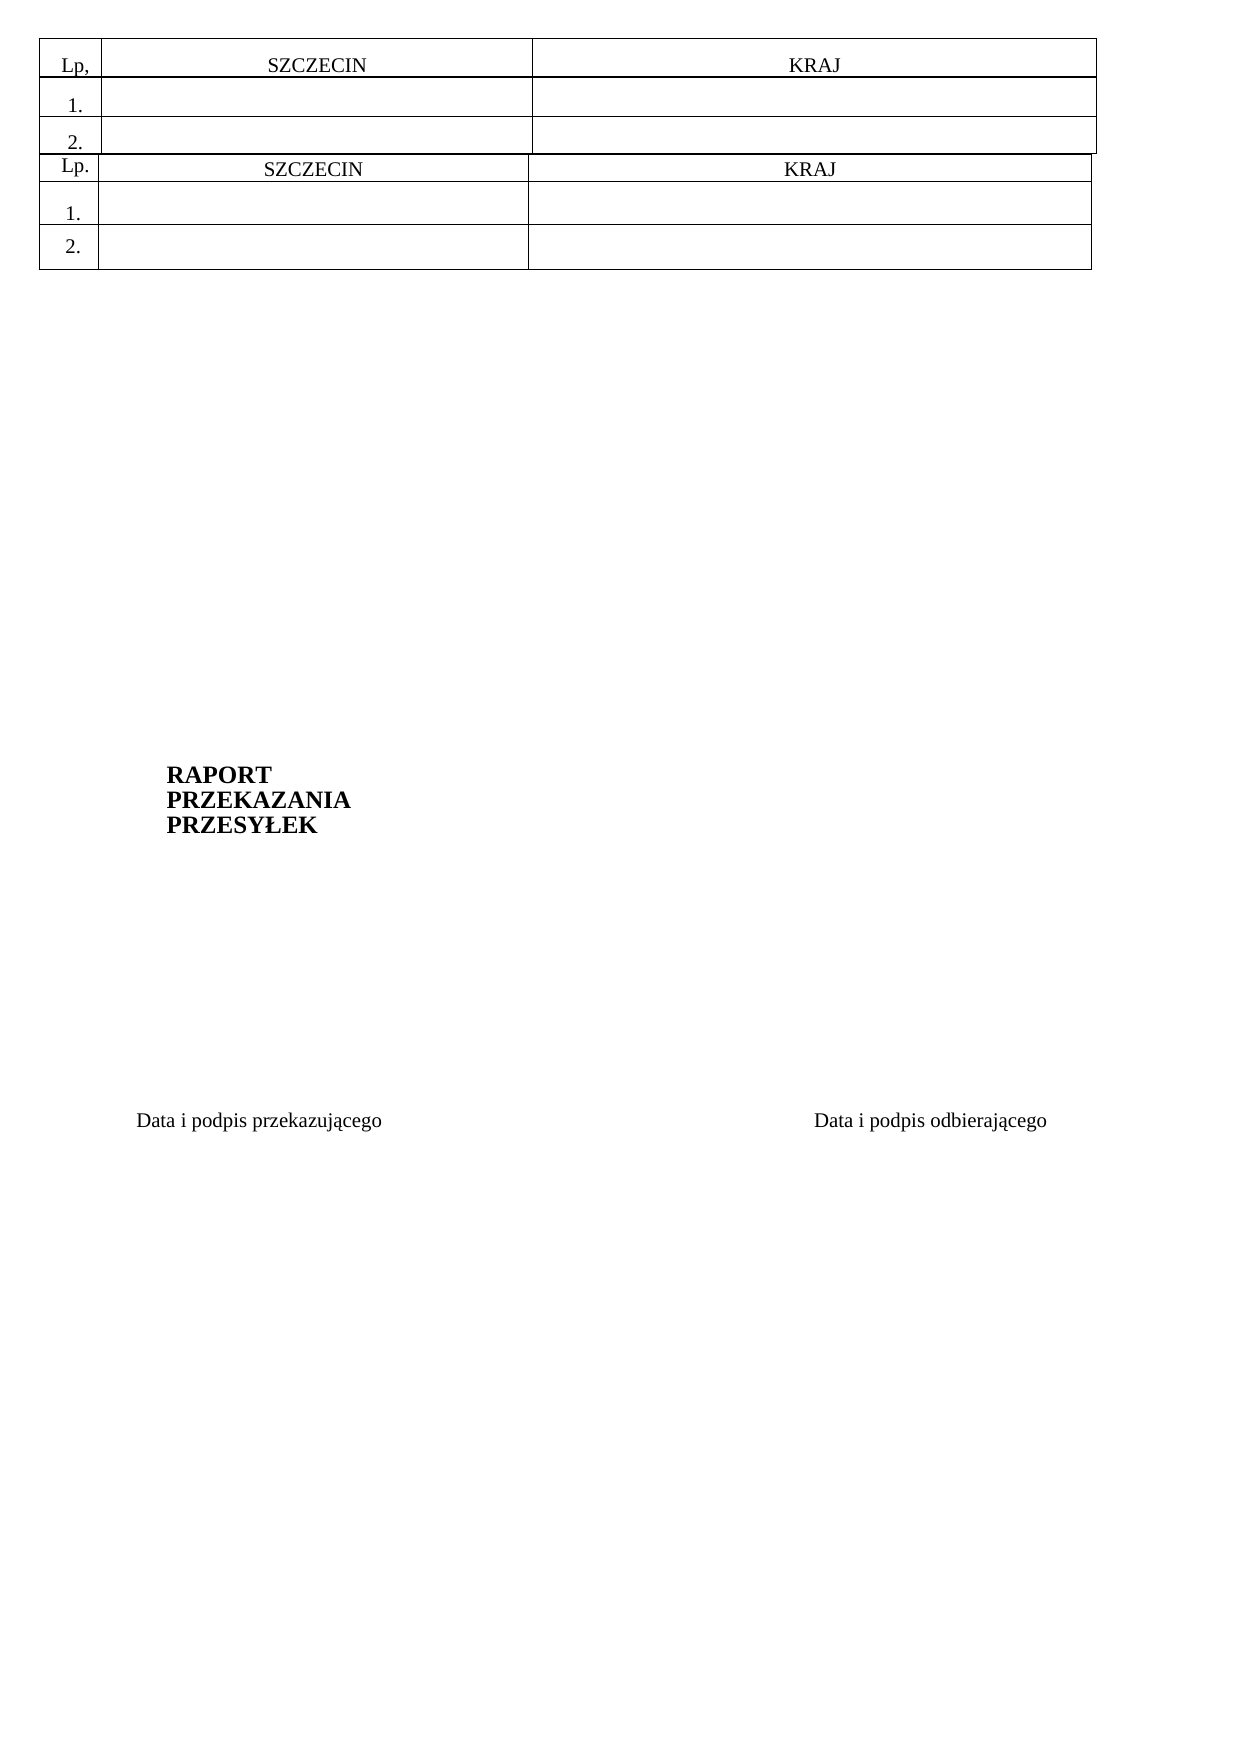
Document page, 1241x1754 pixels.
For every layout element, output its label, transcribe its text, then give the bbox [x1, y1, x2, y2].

table_header Lp, [40, 39, 101, 76]
text Data i podpis przekazującego [136, 1111, 382, 1132]
table_cell [529, 225, 1091, 269]
table_cell [99, 225, 528, 269]
table_cell 2. [40, 117, 101, 153]
table_header KRAJ [529, 155, 1091, 181]
table_cell [99, 182, 528, 224]
table_cell [529, 182, 1091, 224]
table_cell [533, 117, 1096, 153]
table_header Lp. [40, 155, 98, 181]
table_header SZCZECIN [102, 39, 532, 76]
table_cell [102, 78, 532, 116]
table_cell 2. [40, 225, 98, 269]
text Data i podpis odbierającego [814, 1110, 1047, 1131]
table_cell 1. [40, 78, 101, 116]
table_cell [533, 78, 1096, 116]
table_header KRAJ [533, 39, 1096, 76]
table_header SZCZECIN [99, 155, 528, 181]
table_cell [102, 117, 532, 153]
table_cell 1. [40, 182, 98, 224]
